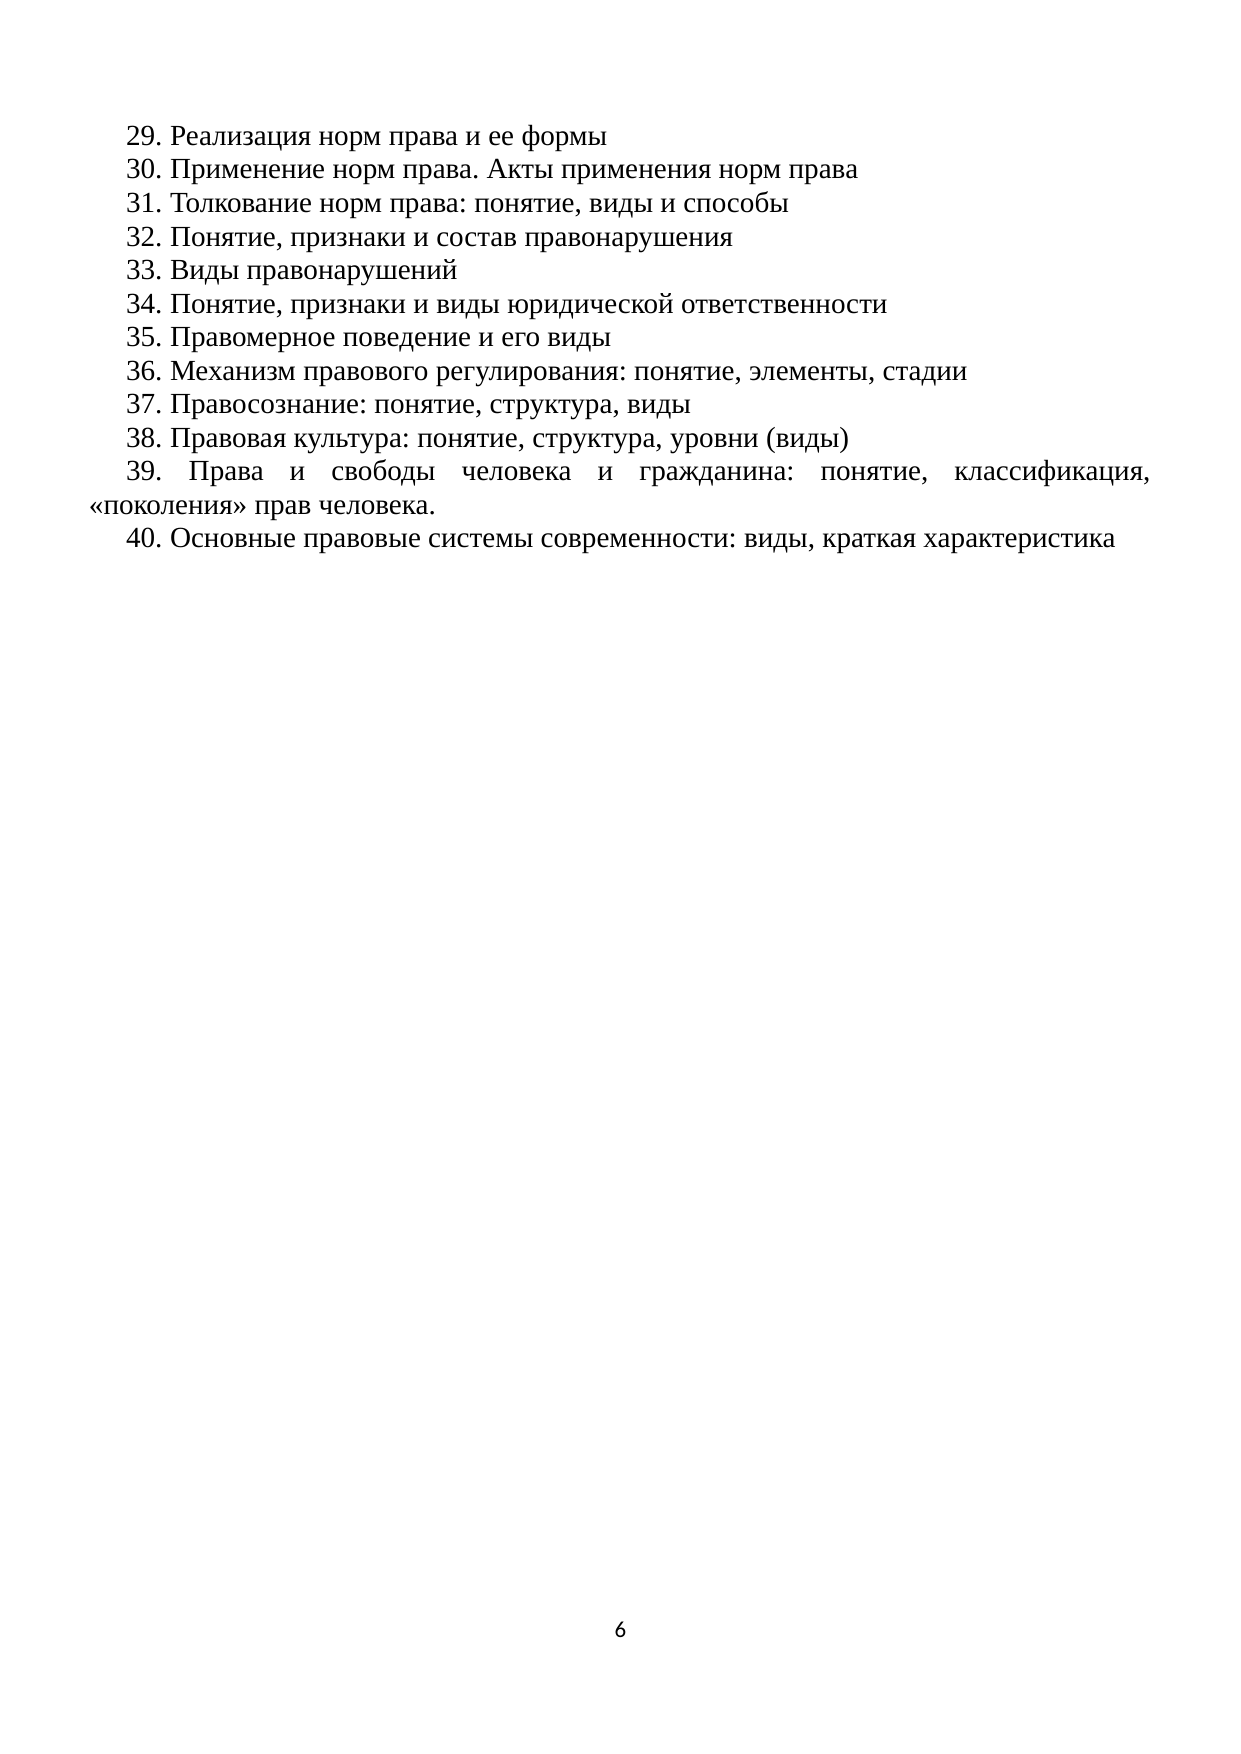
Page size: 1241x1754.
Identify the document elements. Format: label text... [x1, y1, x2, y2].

list Механизм правового регулирования: понятие, элементы, стадии [89, 353, 1152, 386]
list Понятие, признаки и виды юридической ответственности [89, 286, 1152, 319]
list Правомерное поведение и его виды [89, 319, 1152, 353]
list Толкование норм права: понятие, виды и способы [89, 185, 1152, 219]
list Виды правонарушений [89, 252, 1152, 286]
list Применение норм права. Акты применения норм права [89, 152, 1152, 185]
list Основные правовые системы современности: виды, краткая характеристика [89, 521, 1152, 554]
list Реализация норм права и ее формы [89, 118, 1152, 152]
list Правовая культура: понятие, структура, уровни (виды) [89, 420, 1152, 453]
list Права и свободы человека и гражданина: понятие, классификация, «поколения» прав человека. [89, 453, 1152, 521]
list Правосознание: понятие, структура, виды [89, 386, 1152, 420]
list Понятие, признаки и состав правонарушения [89, 219, 1152, 252]
